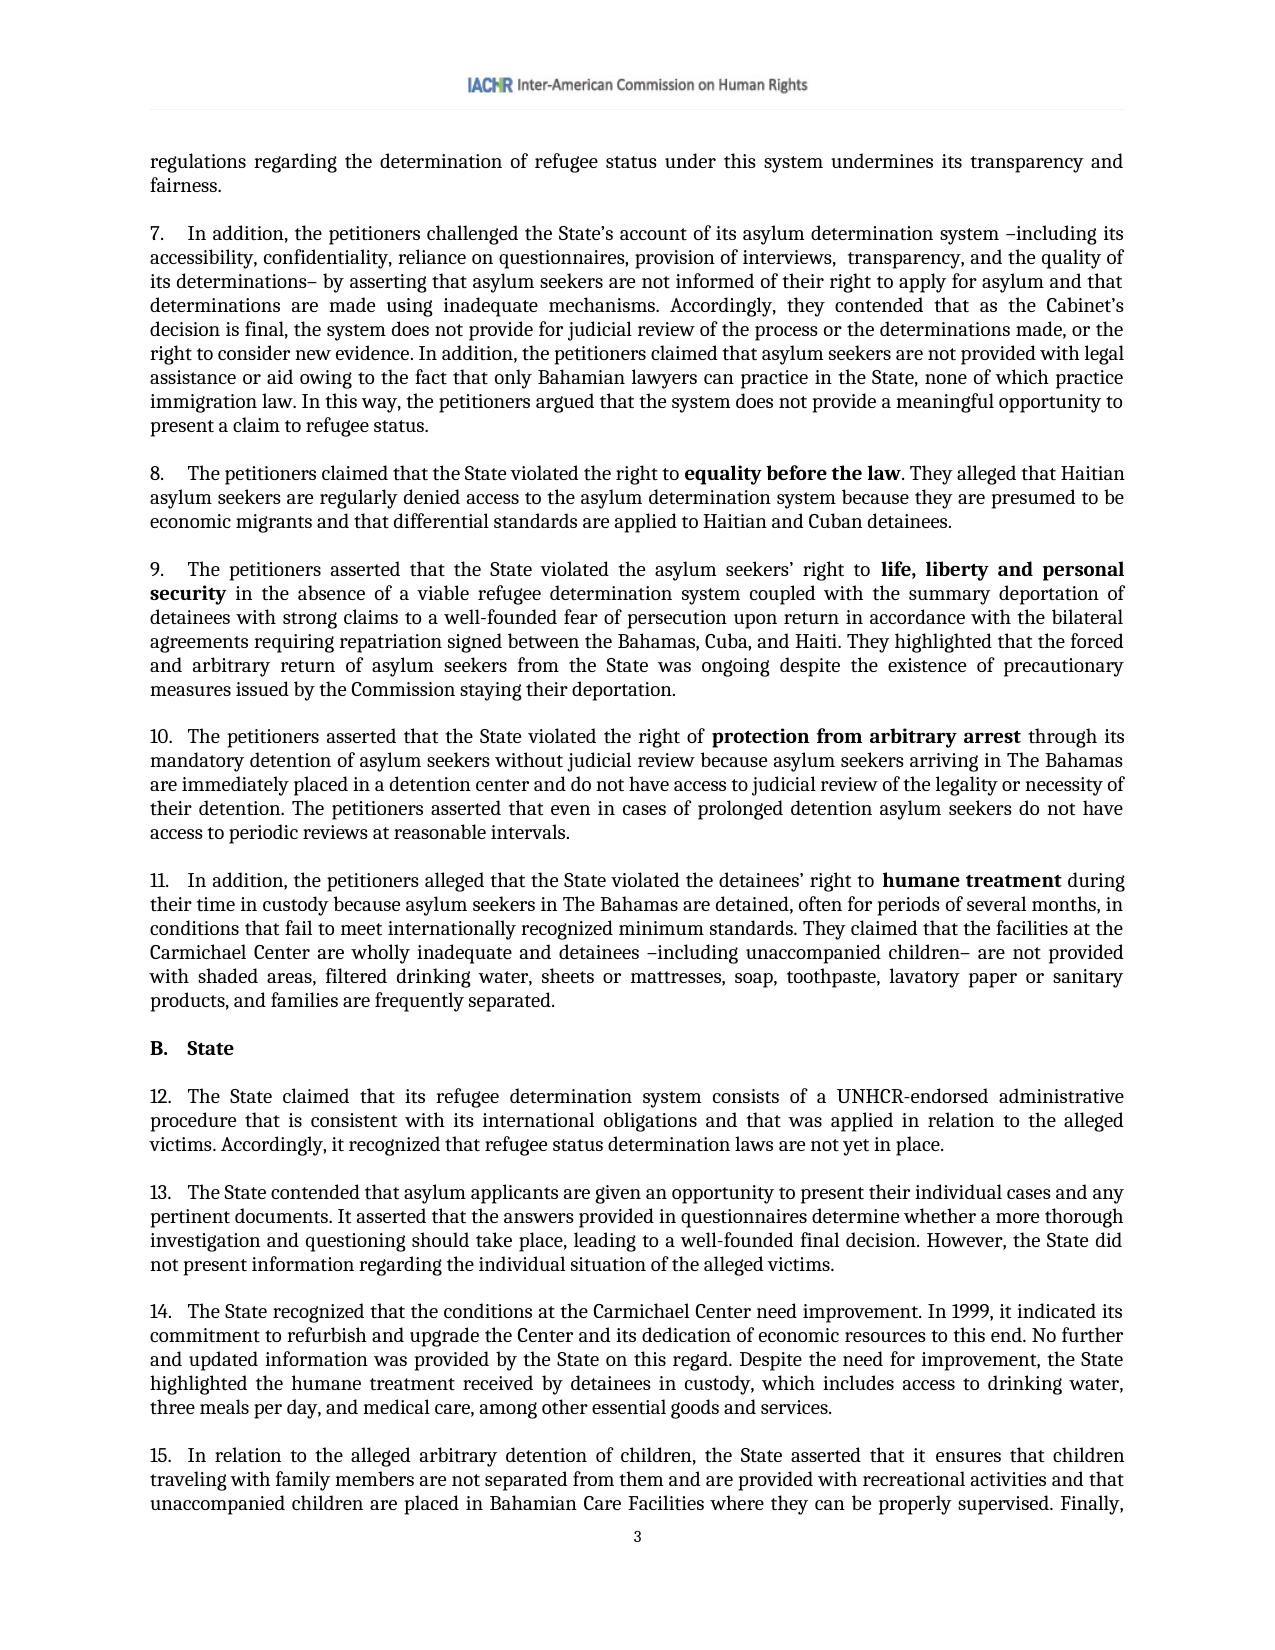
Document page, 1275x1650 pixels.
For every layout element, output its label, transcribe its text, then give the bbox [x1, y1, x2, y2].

list In addition, the petitioners alleged that the State violated the detainees’ right to humane treatment during their time in custody because asylum seekers in The Bahamas are detained, often for periods of several months, in conditions that fail to meet internationally recognized minimum standards. They claimed that the facilities at the Carmichael Center are wholly inadequate and detainees –including unaccompanied children– are not provided with shaded areas, filtered drinking water, sheets or mattresses, soap, toothpaste, lavatory paper or sanitary products, and families are frequently separated. [150, 869, 1125, 1013]
list The petitioners asserted that the State violated the right of protection from arbitrary arrest through its mandatory detention of asylum seekers without judicial review because asylum seekers arriving in The Bahamas are immediately placed in a detention center and do not have access to judicial review of the legality or necessity of their detention. The petitioners asserted that even in cases of prolonged detention asylum seekers do not have access to periodic reviews at reasonable intervals. [150, 725, 1125, 845]
list In addition, the petitioners challenged the State’s account of its asylum determination system –including its accessibility, confidentiality, reliance on questionnaires, provision of interviews, transparency, and the quality of its determinations– by asserting that asylum seekers are not informed of their right to apply for asylum and that determinations are made using inadequate mechanisms. Accordingly, they contended that as the Cabinet’s decision is final, the system does not provide for judicial review of the process or the determinations made, or the right to consider new evidence. In addition, the petitioners claimed that asylum seekers are not provided with legal assistance or aid owing to the fact that only Bahamian lawyers can practice in the State, none of which practice immigration law. In this way, the petitioners argued that the system does not provide a meaningful opportunity to present a claim to refugee status. [150, 222, 1125, 437]
picture [456, 75, 819, 95]
list The State recognized that the conditions at the Carmichael Center need improvement. In 1999, it indicated its commitment to refurbish and upgrade the Center and its dedication of economic resources to this end. No further and updated information was provided by the State on this regard. Despite the need for improvement, the State highlighted the humane treatment received by detainees in custody, which includes access to drinking water, three meals per day, and medical care, among other essential goods and services. [150, 1300, 1125, 1420]
subtitle State [150, 1037, 1125, 1061]
list The petitioners claimed that the State violated the right to equality before the law. They alleged that Haitian asylum seekers are regularly denied access to the asylum determination system because they are presumed to be economic migrants and that differential standards are applied to Haitian and Cuban detainees. [150, 461, 1125, 533]
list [150, 150, 1125, 198]
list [150, 1444, 1125, 1516]
list The petitioners asserted that the State violated the asylum seekers’ right to life, liberty and personal security in the absence of a viable refugee determination system coupled with the summary deportation of detainees with strong claims to a well-founded fear of persecution upon return in accordance with the bilateral agreements requiring repatriation signed between the Bahamas, Cuba, and Haiti. They highlighted that the forced and arbitrary return of asylum seekers from the State was ongoing despite the existence of precautionary measures issued by the Commission staying their deportation. [150, 557, 1125, 701]
list The State claimed that its refugee determination system consists of a UNHCR-endorsed administrative procedure that is consistent with its international obligations and that was applied in relation to the alleged victims. Accordingly, it recognized that refugee status determination laws are not yet in place. [150, 1084, 1125, 1156]
list The State contended that asylum applicants are given an opportunity to present their individual cases and any pertinent documents. It asserted that the answers provided in questionnaires determine whether a more thorough investigation and questioning should take place, leading to a well-founded final decision. However, the State did not present information regarding the individual situation of the alleged victims. [150, 1180, 1125, 1276]
